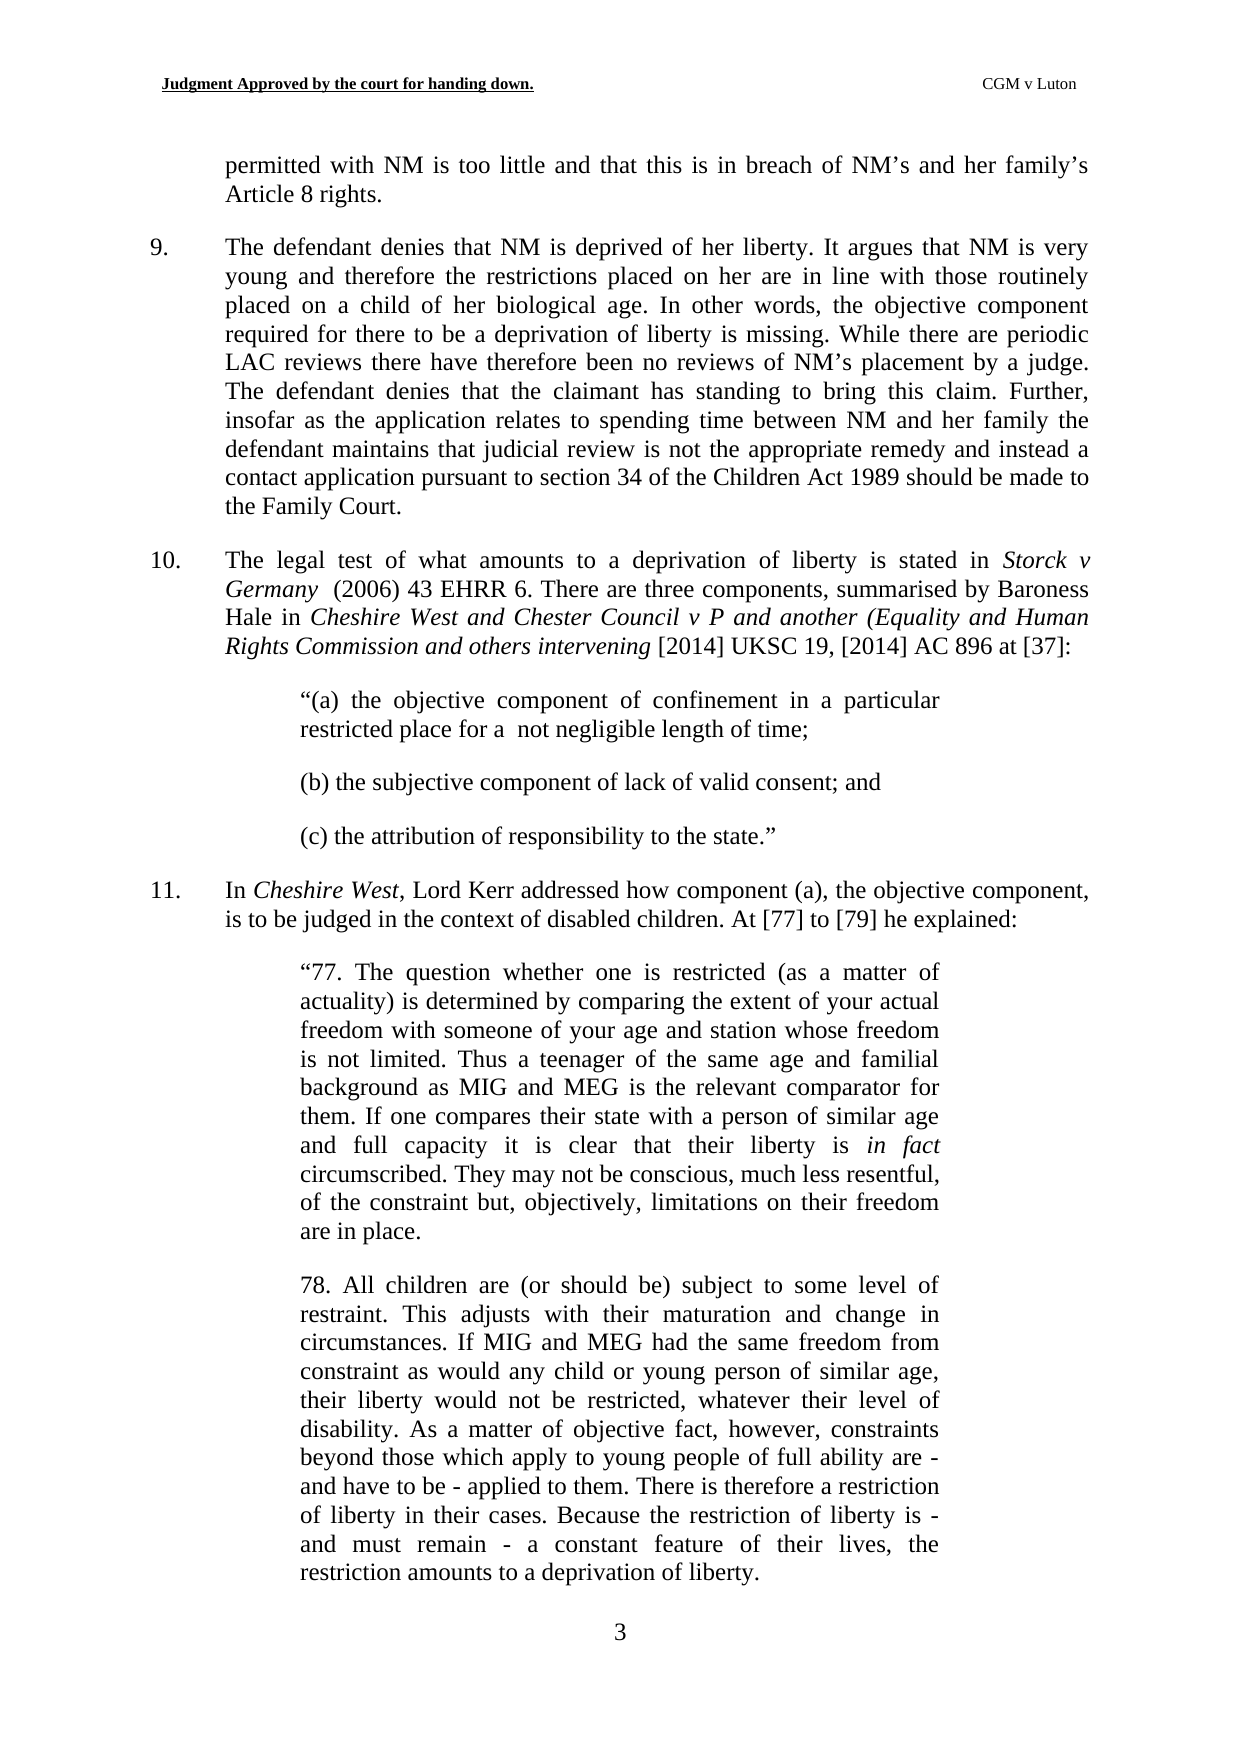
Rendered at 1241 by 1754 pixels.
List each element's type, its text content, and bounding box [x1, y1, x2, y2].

text “(a) the objective component of confinement in a particular restricted place for a not negligible length of time; [300, 685, 940, 742]
text The defendant denies that NM is deprived of her liberty. It argues that NM is very young and therefore the restrictions placed on her are in line with those routinely placed on a child of her biological age. In other words, the objective component required for there to be a deprivation of liberty is missing. While there are periodic LAC reviews there have therefore been no reviews of NM’s placement by a judge. The defendant denies that the claimant has standing to bring this claim. Further, insofar as the application relates to spending time between NM and her family the defendant maintains that judicial review is not the appropriate remedy and instead a contact application pursuant to section 34 of the Children Act 1989 should be made to the Family Court. [150, 232, 1090, 520]
text (b) the subjective component of lack of valid consent; and [300, 767, 940, 796]
text In Cheshire West, Lord Kerr addressed how component (a), the objective component, is to be judged in the context of disabled children. At [77] to [79] he explained: [150, 875, 1090, 932]
text “77. The question whether one is restricted (as a matter of actuality) is determined by comparing the extent of your actual freedom with someone of your age and station whose freedom is not limited. Thus a teenager of the same age and familial background as MIG and MEG is the relevant comparator for them. If one compares their state with a person of similar age and full capacity it is clear that their liberty is in fact circumscribed. They may not be conscious, much less resentful, of the constraint but, objectively, limitations on their freedom are in place. [300, 957, 940, 1245]
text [150, 150, 1090, 207]
text 78. All children are (or should be) subject to some level of restraint. This adjusts with their maturation and change in circumstances. If MIG and MEG had the same freedom from constraint as would any child or young person of similar age, their liberty would not be restricted, whatever their level of disability. As a matter of objective fact, however, constraints beyond those which apply to young people of full ability are -and have to be - applied to them. There is therefore a restriction of liberty in their cases. Because the restriction of liberty is -and must remain - a constant feature of their lives, the restriction amounts to a deprivation of liberty. [300, 1270, 940, 1586]
text The legal test of what amounts to a deprivation of liberty is stated in Storck v Germany (2006) 43 EHRR 6. There are three components, summarised by Baroness Hale in Cheshire West and Chester Council v P and another (Equality and Human Rights Commission and others intervening [2014] UKSC 19, [2014] AC 896 at [37]: [150, 545, 1090, 660]
text (c) the attribution of responsibility to the state.” [300, 821, 940, 850]
